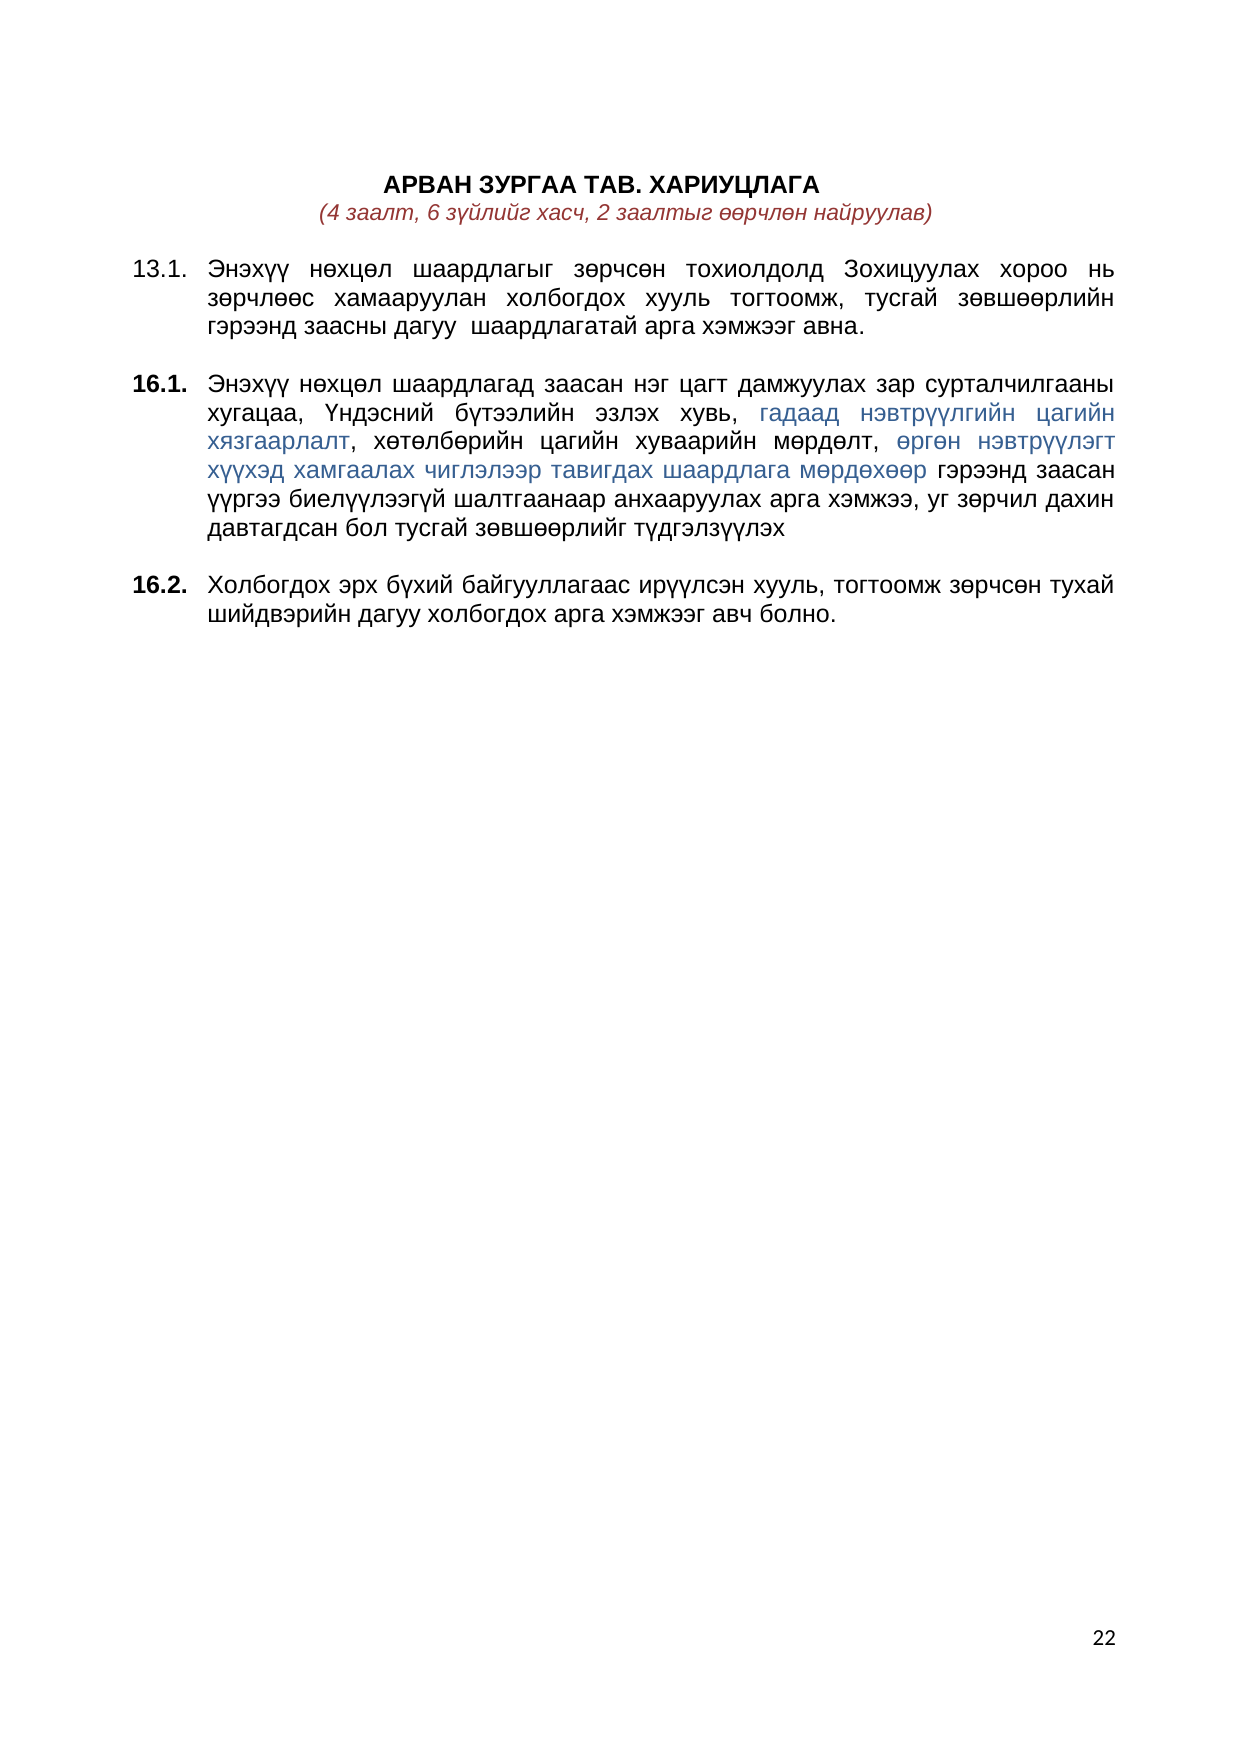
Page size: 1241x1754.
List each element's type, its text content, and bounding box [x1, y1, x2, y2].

list Холбогдох эрх бүхий байгууллагаас ирүүлсэн хууль, тогтоомж зөрчсөн тухай шийдвэрийн дагуу холбогдох арга хэмжээг авч болно. [132, 570, 1116, 628]
list Энэхүү нөхцөл шаардлагад заасан нэг цагт дамжуулах зар сурталчилгааны хугацаа, Үндэсний бүтээлийн эзлэх хувь, гадаад нэвтрүүлгийн цагийн хязгаарлалт, хөтөлбөрийн цагийн хуваарийн мөрдөлт, өргөн нэвтрүүлэгт хүүхэд хамгаалах чиглэлээр тавигдах шаардлага мөрдөхөөр гэрээнд заасан үүргээ биелүүлээгүй шалтгаанаар анхааруулах арга хэмжээ, уг зөрчил дахин давтагдсан бол тусгай зөвшөөрлийг түдгэлзүүлэх [132, 369, 1116, 541]
list АРВАН ЗУРГАА ТАВ. ХАРИУЦЛАГА [182, 170, 1116, 199]
list (4 заалт, 6 зүйлийг хасч, 2 заалтыг өөрчлөн найруулав) [132, 199, 1116, 225]
list Энэхүү нөхцөл шаардлагыг зөрчсөн тохиолдолд Зохицуулах хороо нь зөрчлөөс хамааруулан холбогдох хууль тогтоомж, тусгай зөвшөөрлийн гэрээнд заасны дагуу шаардлагатай арга хэмжээг авна. [132, 254, 1116, 340]
